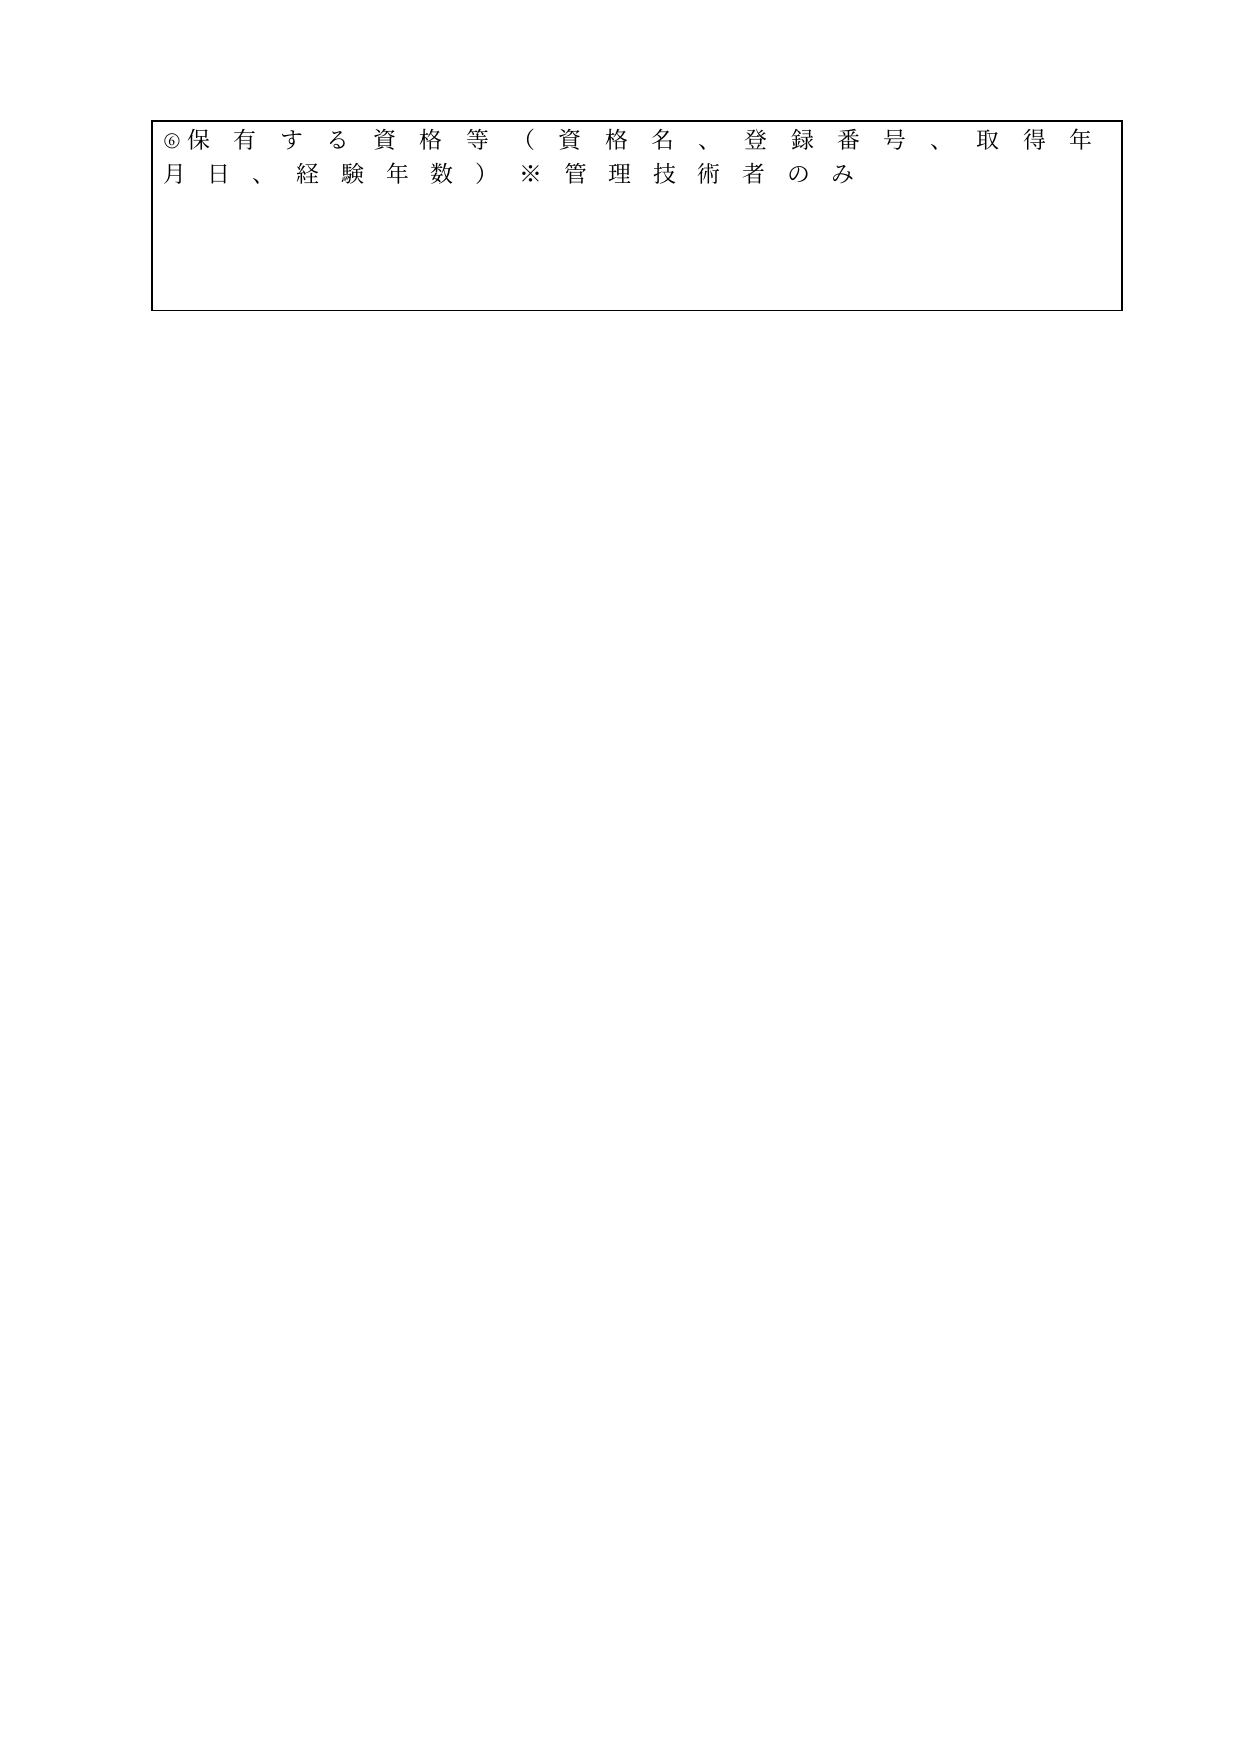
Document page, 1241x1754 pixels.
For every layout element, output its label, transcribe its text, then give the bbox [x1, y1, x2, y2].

table_cell ⑥保有する資格等（資格名、登録番号、取得年月日、経験年数）※管理技術者のみ [153, 122, 1121, 310]
